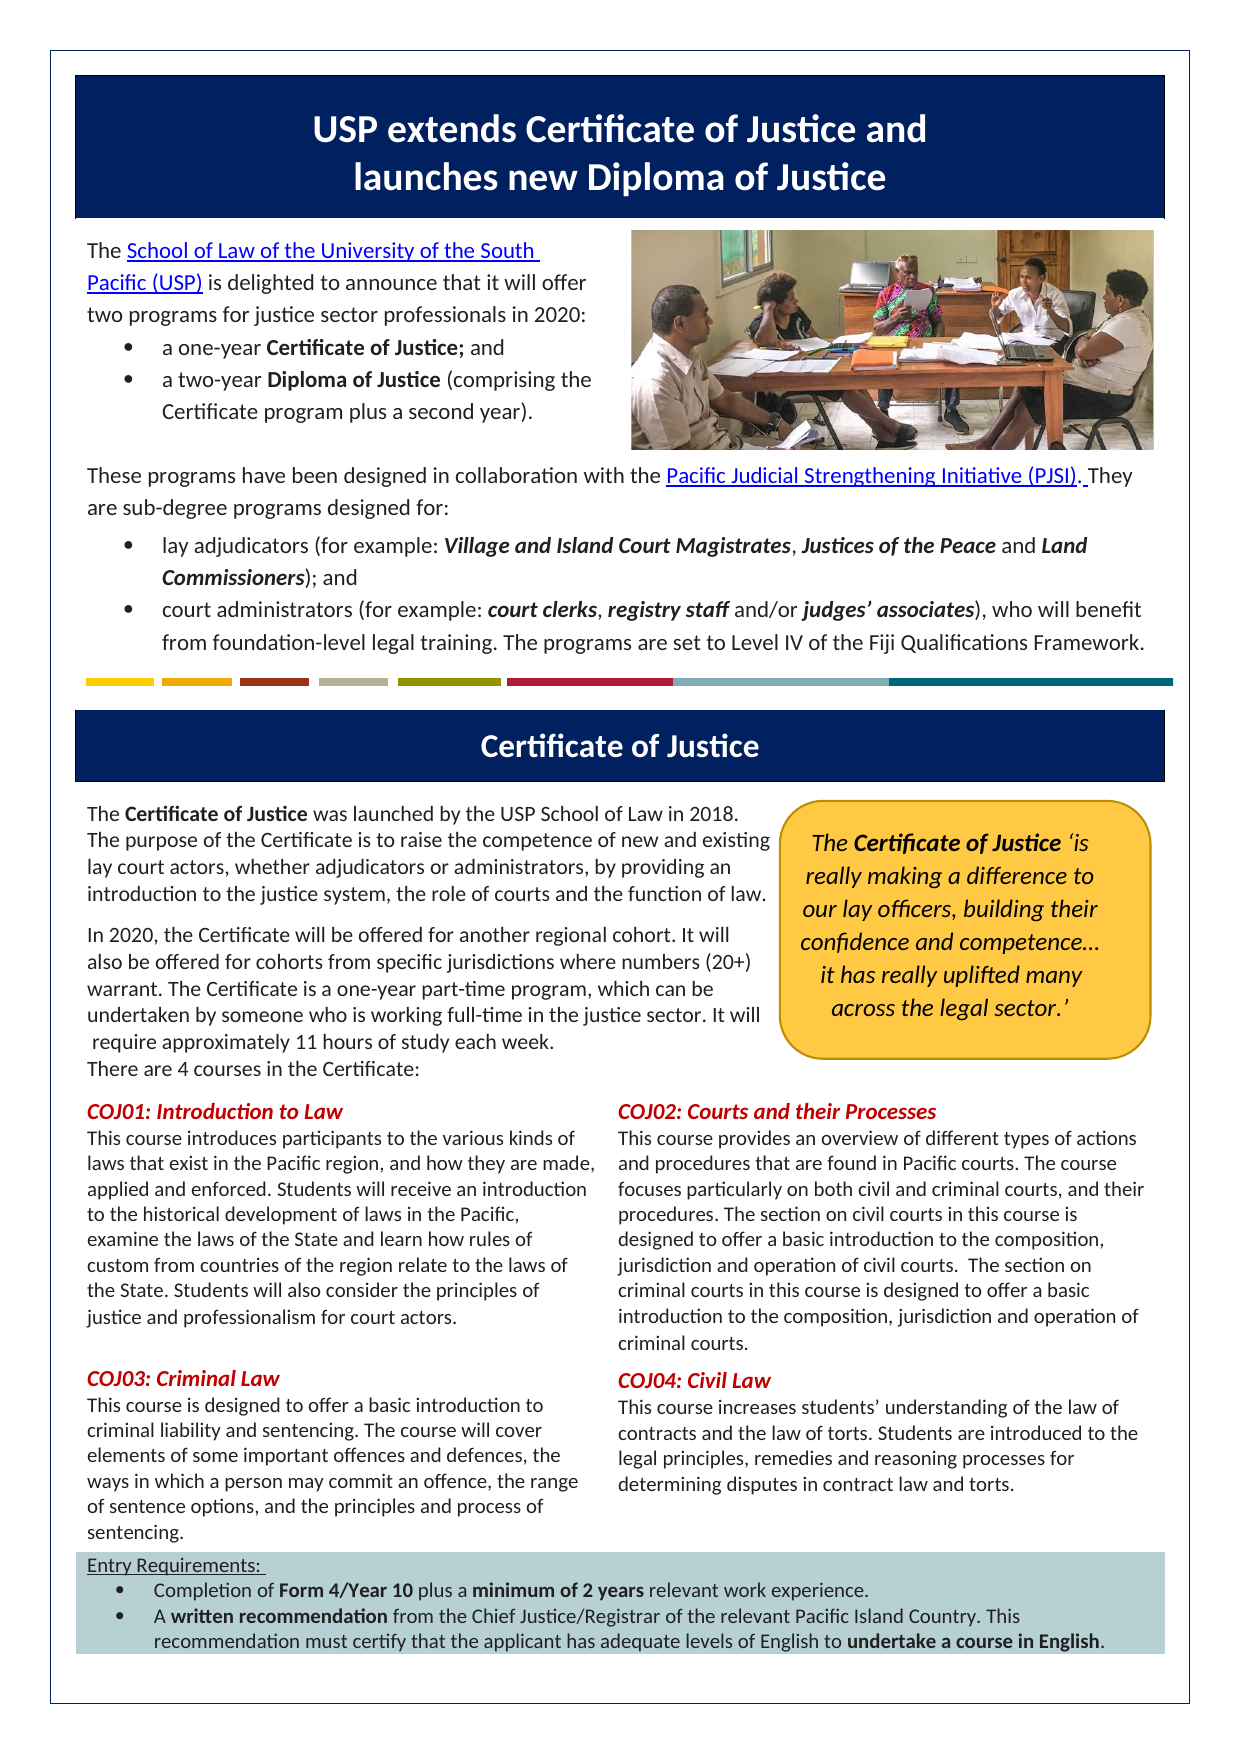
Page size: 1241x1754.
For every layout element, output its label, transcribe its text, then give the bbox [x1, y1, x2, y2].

table_cell Entry Requirements: Completion of Form 4/Year 10 plus a minimum of 2 years relevant work experience. A written recommendation from the Chief Justice/Registrar of the relevant Pacific Island Country. This recommendation must certify that the applicant has adequate levels of English to undertake a course in English. [76, 1552, 1165, 1654]
table_cell The School of Law of the University of the South Pacific (USP) is delighted to announce that it will offer two programs for justice sector professionals in 2020: a one-year Certificate of Justice; and a two-year Diploma of Justice (comprising the Certificate program plus a second year). [76, 219, 620, 461]
picture [85, 678, 1174, 686]
table_cell These programs have been designed in collaboration with the Pacific Judicial Strengthening Initiative (PJSI). They are sub-degree programs designed for: [76, 461, 1165, 531]
picture [631, 230, 1154, 450]
table_cell Certificate of Justice [76, 710, 1164, 781]
table_cell COJ02: Courts and their Processes This course provides an overview of different types of actions and procedures that are found in Pacific courts. The course focuses particularly on both civil and criminal courts, and their procedures. The section on civil courts in this course is designed to offer a basic introduction to the composition, jurisdiction and operation of civil courts. The section on criminal courts in this course is designed to offer a basic introduction to the composition, jurisdiction and operation of criminal courts. [607, 1097, 1165, 1364]
table_cell COJ03: Criminal Law This course is designed to offer a basic introduction to criminal liability and sentencing. The course will cover elements of some important offences and defences, the ways in which a person may commit an offence, the range of sentence options, and the principles and process of sentencing. [76, 1364, 607, 1552]
table_cell lay adjudicators (for example: Village and Island Court Magistrates, Justices of the Peace and Land Commissioners); and court administrators (for example: court clerks, registry staff and/or judges’ associates), who will benefit from foundation-level legal training. The programs are set to Level IV of the Fiji Qualifications Framework. [76, 531, 1165, 709]
table_cell The Certificate of Justice was launched by the USP School of Law in 2018. The purpose of the Certificate is to raise the competence of new and existing lay court actors, whether adjudicators or administrators, by providing an introduction to the justice system, the role of courts and the function of law. In 2020, the Certificate will be offered for another regional cohort. It will also be offered for cohorts from specific jurisdictions where numbers (20+) warrant. The Certificate is a one-year part-time program, which can be undertaken by someone who is working full-time in the justice sector. It will require approximately 11 hours of study each week. There are 4 courses in the Certificate: [76, 782, 1165, 1097]
table_cell COJ01: Introduction to Law This course introduces participants to the various kinds of laws that exist in the Pacific region, and how they are made, applied and enforced. Students will receive an introduction to the historical development of laws in the Pacific, examine the laws of the State and learn how rules of custom from countries of the region relate to the laws of the State. Students will also consider the principles of justice and professionalism for court actors. [76, 1097, 607, 1364]
table_cell COJ04: Civil Law This course increases students’ understanding of the law of contracts and the law of torts. Students are introduced to the legal principles, remedies and reasoning processes for determining disputes in contract law and torts. [607, 1364, 1165, 1552]
table_cell [620, 219, 1165, 461]
table_header USP extends Certificate of Justice and launches new Diploma of Justice [76, 76, 1164, 218]
